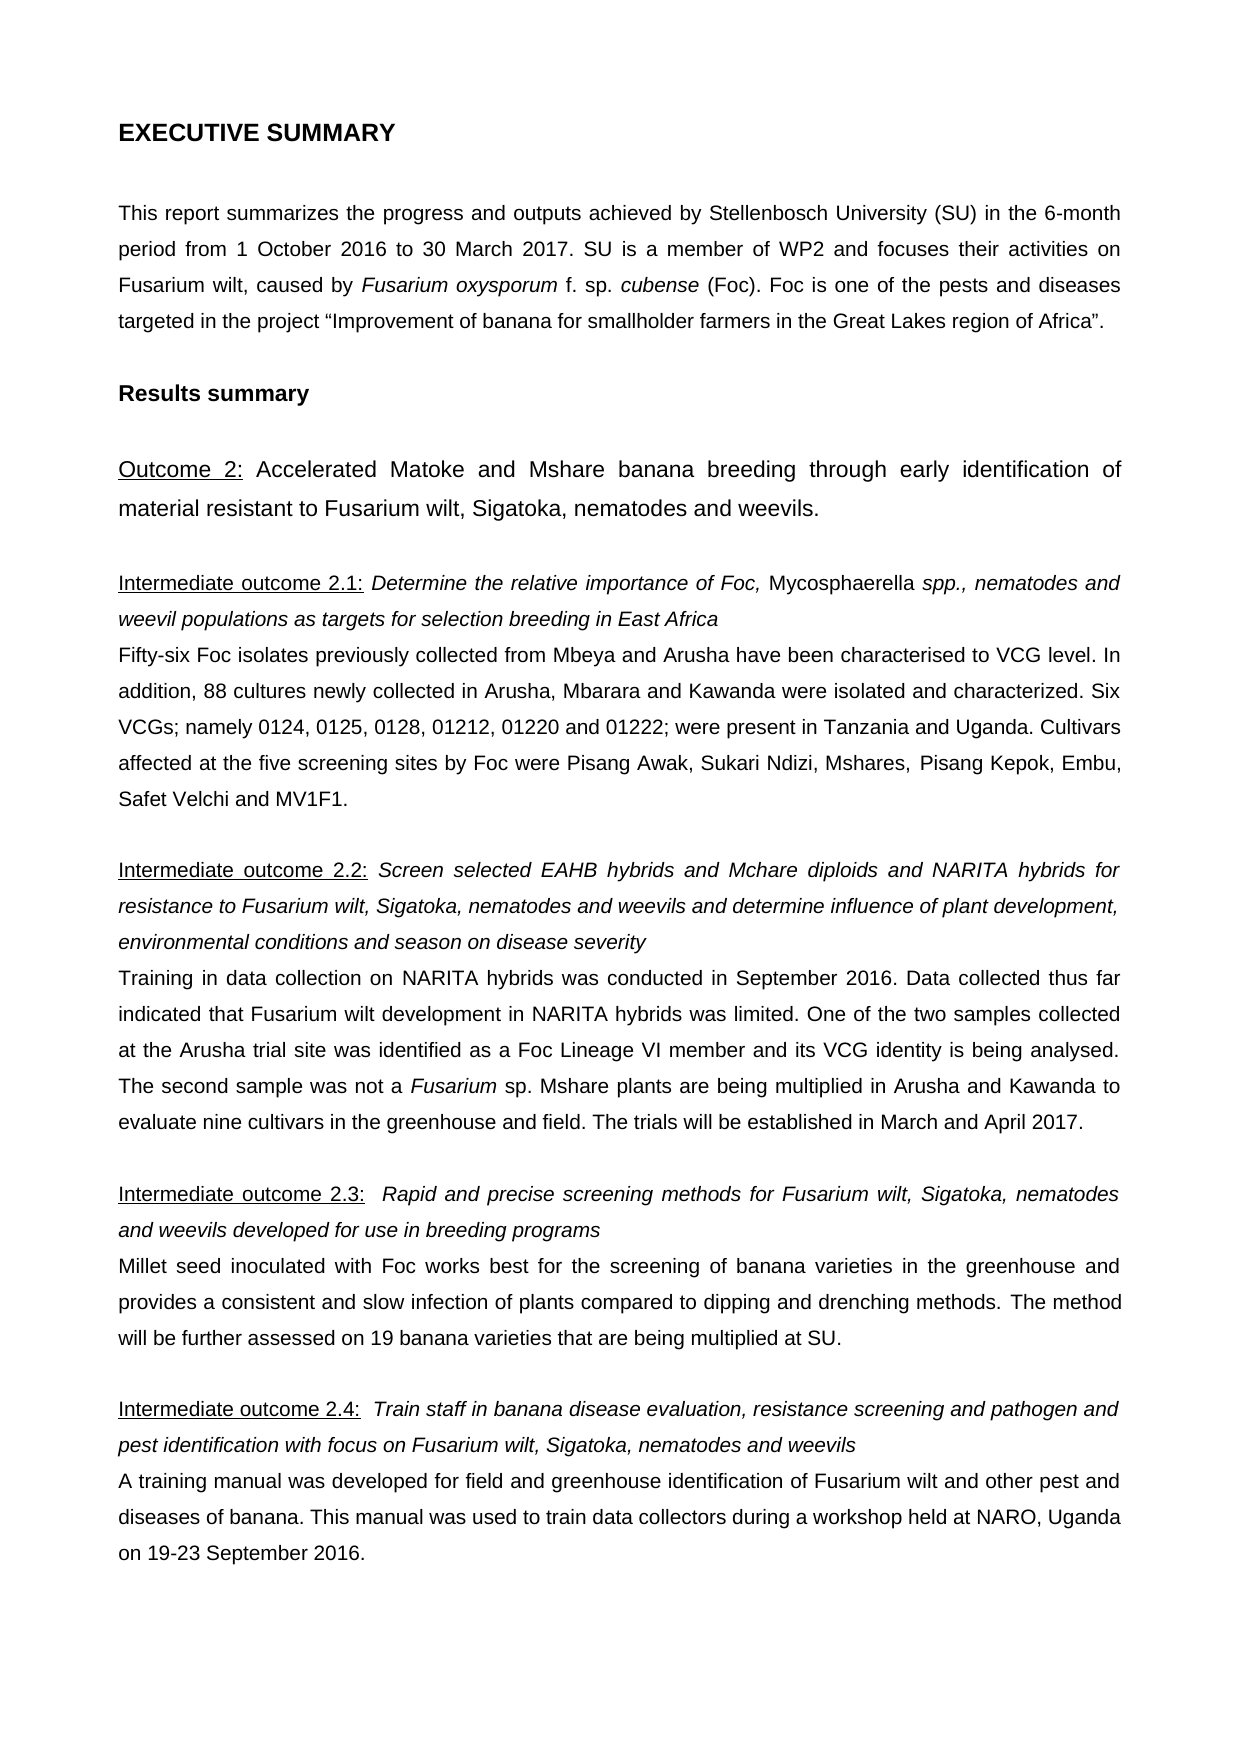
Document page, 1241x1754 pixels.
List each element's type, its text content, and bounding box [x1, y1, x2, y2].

text Intermediate outcome 2.4: Train staff in banana disease evaluation, resistance screening and pathogen and pest identification with focus on Fusarium wilt, Sigatoka, nematodes and weevils [118, 1397, 1122, 1457]
text Outcome 2: Accelerated Matoke and Mshare banana breeding through early identification of material resistant to Fusarium wilt, Sigatoka, nematodes and weevils. [118, 456, 1122, 522]
text Intermediate outcome 2.2: Screen selected EAHB hybrids and Mchare diploids and NARITA hybrids for resistance to Fusarium wilt, Sigatoka, nematodes and weevils and determine influence of plant development, environmental conditions and season on disease severity [118, 858, 1122, 954]
text Training in data collection on NARITA hybrids was conducted in September 2016. Data collected thus far indicated that Fusarium wilt development in NARITA hybrids was limited. One of the two samples collected at the Arusha trial site was identified as a Foc Lineage VI member and its VCG identity is being analysed. The second sample was not a Fusarium sp. Mshare plants are being multiplied in Arusha and Kawanda to evaluate nine cultivars in the greenhouse and field. The trials will be established in March and April 2017. [118, 966, 1122, 1134]
text Results summary [118, 380, 1122, 407]
text This report summarizes the progress and outputs achieved by Stellenbosch University (SU) in the 6-month period from 1 October 2016 to 30 March 2017. SU is a member of WP2 and focuses their activities on Fusarium wilt, caused by Fusarium oxysporum f. sp. cubense (Foc). Foc is one of the pests and diseases targeted in the project “Improvement of banana for smallholder farmers in the Great Lakes region of Africa”. [118, 201, 1122, 332]
text Intermediate outcome 2.1: Determine the relative importance of Foc, Mycosphaerella spp., nematodes and weevil populations as targets for selection breeding in East Africa [118, 571, 1122, 631]
text Millet seed inoculated with Foc works best for the screening of banana varieties in the greenhouse and provides a consistent and slow infection of plants compared to dipping and drenching methods. The method will be further assessed on 19 banana varieties that are being multiplied at SU. [118, 1253, 1122, 1349]
text Fifty-six Foc isolates previously collected from Mbeya and Arusha have been characterised to VCG level. In addition, 88 cultures newly collected in Arusha, Mbarara and Kawanda were isolated and characterized. Six VCGs; namely 0124, 0125, 0128, 01212, 01220 and 01222; were present in Tanzania and Uganda. Cultivars affected at the five screening sites by Foc were Pisang Awak, Sukari Ndizi, Mshares, Pisang Kepok, Embu, Safet Velchi and MV1F1. [118, 643, 1122, 810]
subtitle EXECUTIVE SUMMARY [118, 118, 1122, 147]
text Intermediate outcome 2.3: Rapid and precise screening methods for Fusarium wilt, Sigatoka, nematodes and weevils developed for use in breeding programs [118, 1182, 1122, 1242]
text A training manual was developed for field and greenhouse identification of Fusarium wilt and other pest and diseases of banana. This manual was used to train data collectors during a workshop held at NARO, Uganda on 19-23 September 2016. [118, 1469, 1122, 1565]
